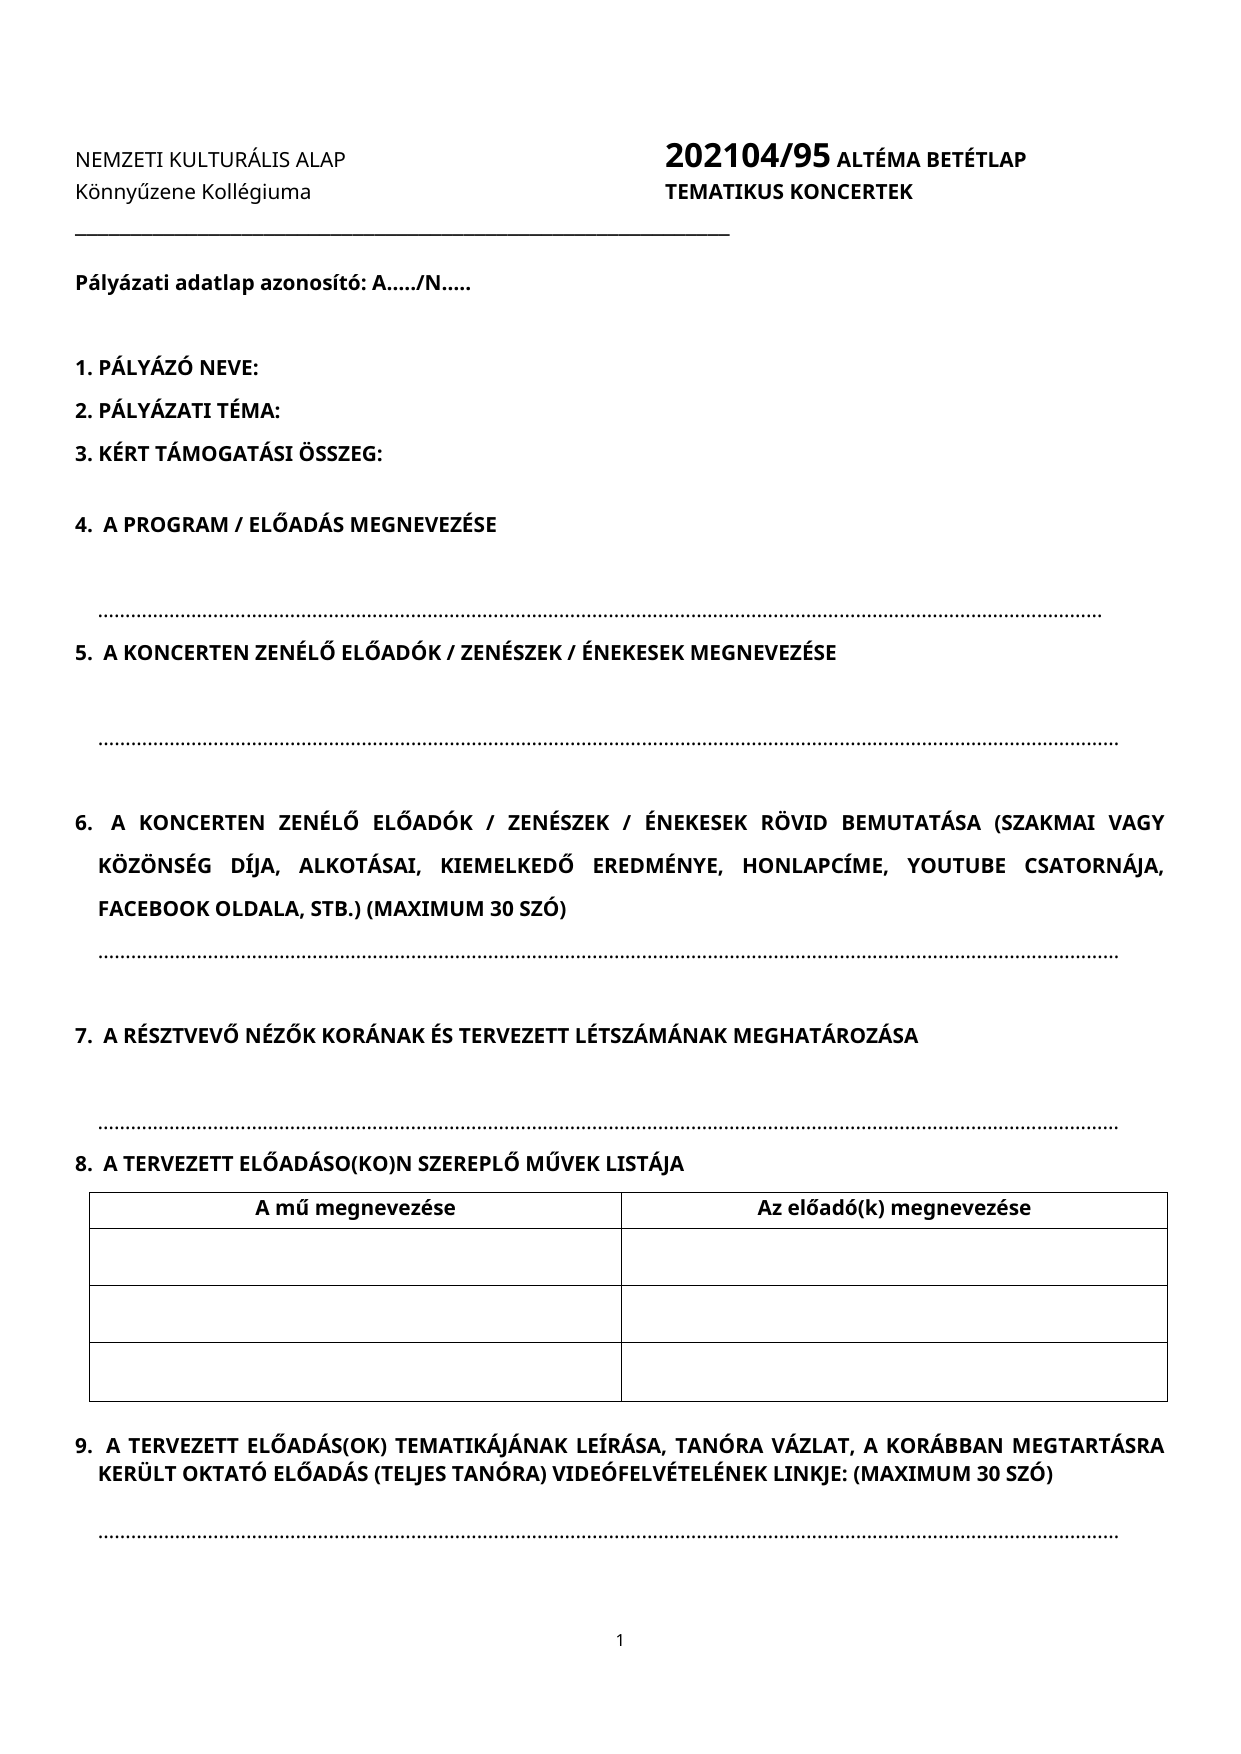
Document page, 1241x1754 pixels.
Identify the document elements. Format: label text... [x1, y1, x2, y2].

text …………………………………………………………………………………………………………………………………………………………………… [75, 1516, 1165, 1544]
list A PROGRAM / ELŐADÁS MEGNEVEZÉSE [75, 510, 1165, 538]
table_cell [90, 1229, 621, 1285]
table_cell [622, 1343, 1167, 1401]
text 2. PÁLYÁZATI TÉMA: [75, 396, 1165, 424]
list A KONCERTEN ZENÉLŐ ELŐADÓK / ZENÉSZEK / ÉNEKESEK MEGNEVEZÉSE [75, 638, 1165, 666]
text …………………………………………………………………………………………………………………………………………………………………… [97, 1107, 1165, 1135]
table_header Az előadó(k) megnevezése [622, 1193, 1167, 1228]
text ___________________________________________________________ [75, 206, 1165, 240]
table_cell [90, 1343, 621, 1401]
list A KONCERTEN ZENÉLŐ ELŐADÓK / ZENÉSZEK / ÉNEKESEK RÖVID BEMUTATÁSA (SZAKMAI VAGY KÖZÖNSÉG DÍJA, ALKOTÁSAI, KIEMELKEDŐ EREDMÉNYE, HONLAPCÍME, YOUTUBE CSATORNÁJA, FACEBOOK OLDALA, STB.) (MAXIMUM 30 SZÓ) [75, 808, 1165, 922]
text ………………………………………………………………………………………………………………………………………………………………… [97, 595, 1165, 624]
list A TERVEZETT ELŐADÁS(OK) TEMATIKÁJÁNAK LEÍRÁSA, TANÓRA VÁZLAT, A KORÁBBAN MEGTARTÁSRA KERÜLT OKTATÓ ELŐADÁS (TELJES TANÓRA) VIDEÓFELVÉTELÉNEK LINKJE: (MAXIMUM 30 SZÓ) [75, 1431, 1165, 1488]
text …………………………………………………………………………………………………………………………………………………………………… [98, 723, 1165, 752]
table_cell [90, 1286, 621, 1342]
text 1. PÁLYÁZÓ NEVE: [75, 353, 1165, 382]
table_cell [622, 1229, 1167, 1285]
text Könnyűzene Kollégiuma TEMATIKUS KONCERTEK [75, 177, 1165, 206]
text NEMZETI KULTURÁLIS ALAP 202104/95 ALTÉMA BETÉTLAP [75, 132, 1165, 177]
table_cell [622, 1286, 1167, 1342]
list A RÉSZTVEVŐ NÉZŐK KORÁNAK ÉS TERVEZETT LÉTSZÁMÁNAK MEGHATÁROZÁSA [75, 1022, 1165, 1050]
text 3. KÉRT TÁMOGATÁSI ÖSSZEG: [75, 439, 1165, 467]
text Pályázati adatlap azonosító: A…../N….. [75, 268, 1165, 297]
list A TERVEZETT ELŐADÁSO(KO)N SZEREPLŐ MŰVEK LISTÁJA [75, 1149, 1165, 1178]
table_header A mű megnevezése [90, 1193, 621, 1228]
text …………………………………………………………………………………………………………………………………………………………………… [98, 936, 1165, 965]
